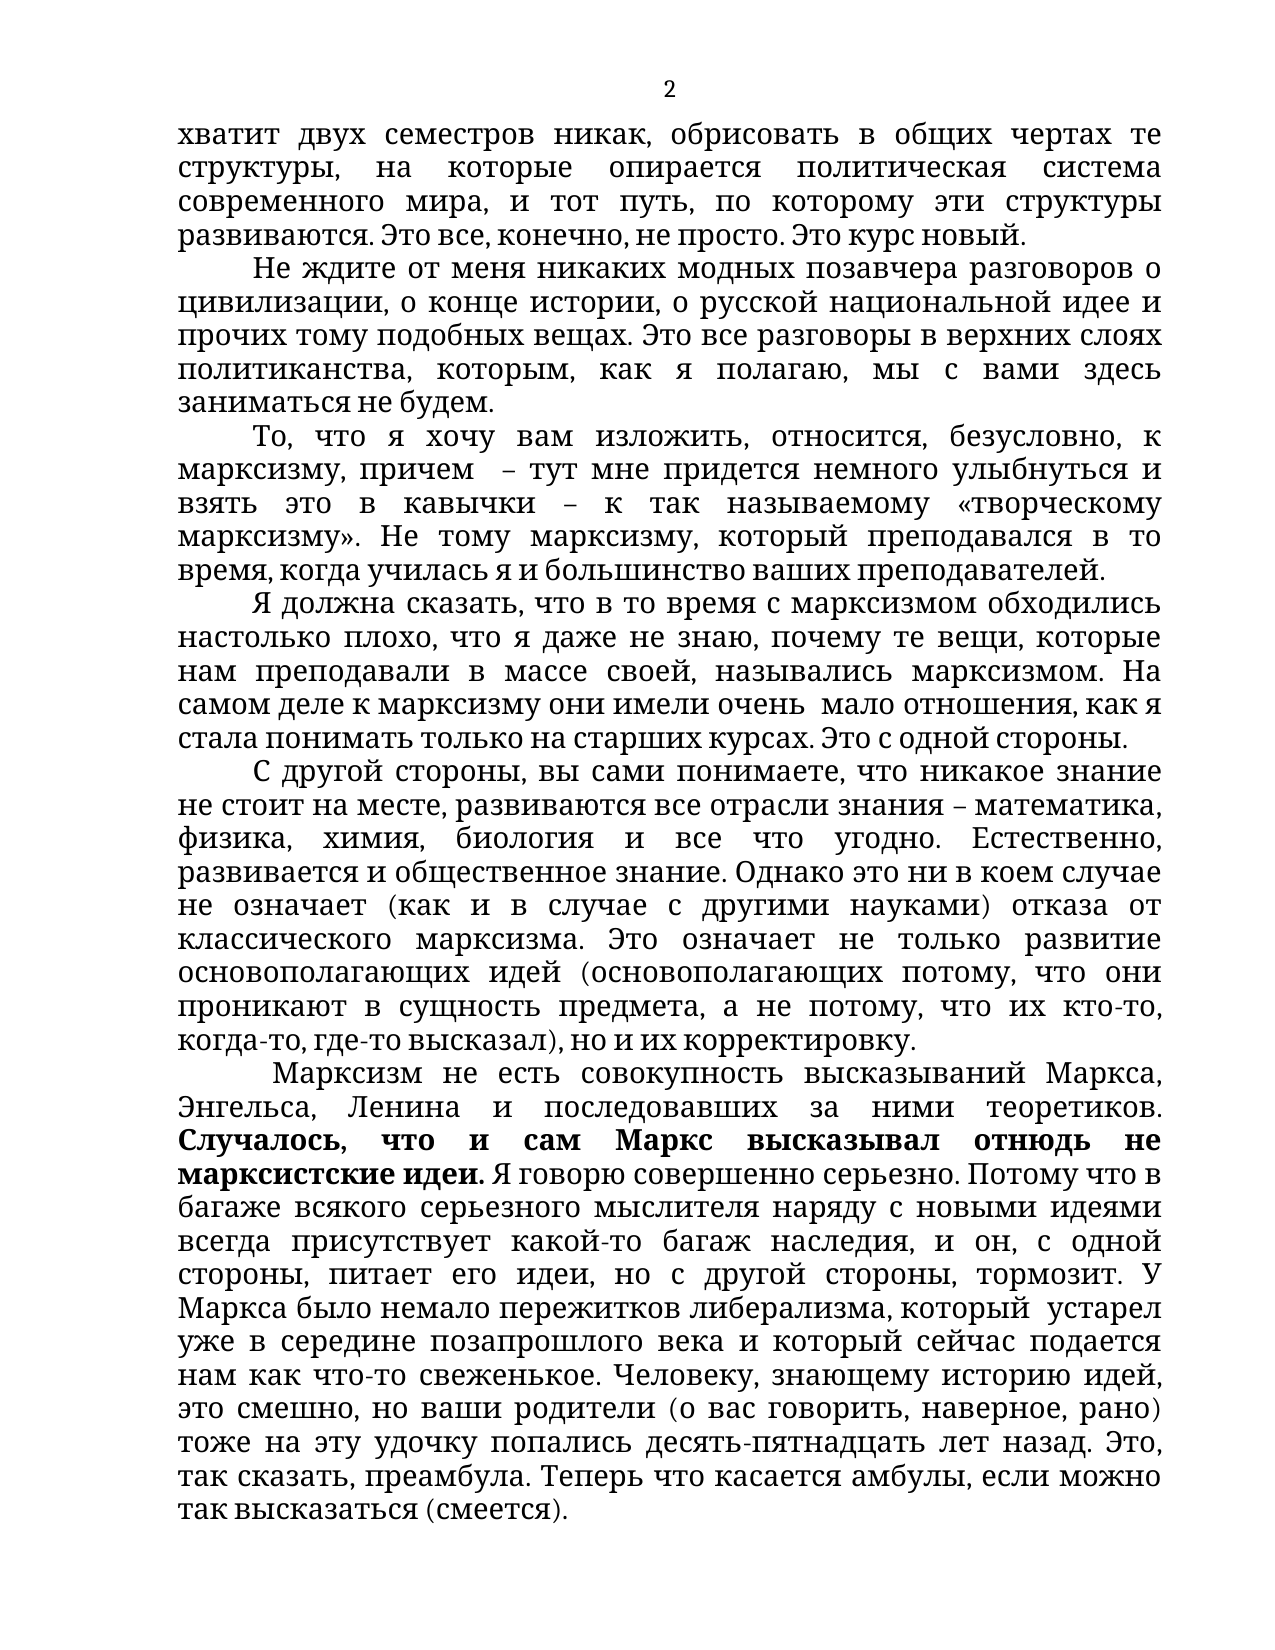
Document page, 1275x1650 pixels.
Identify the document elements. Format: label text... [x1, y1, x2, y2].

text С другой стороны, вы сами понимаете, что никакое знание не стоит на месте, развиваются все отрасли знания – математика, физика, химия, биология и все что угодно. Естественно, развивается и общественное знание. Однако это ни в коем случае не означает (как и в случае с другими науками) отказа от классического марксизма. Это означает не только развитие основополагающих идей (основополагающих потому, что они проникают в сущность предмета, а не потому, что их кто-то, когда-то, где-то высказал), но и их корректировку. [177, 755, 1162, 1057]
text То, что я хочу вам изложить, относится, безусловно, к марксизму, причем – тут мне придется немного улыбнуться и взять это в кавычки – к так называемому «творческому марксизму». Не тому марксизму, который преподавался в то время, когда училась я и большинство ваших преподавателей. [177, 420, 1162, 588]
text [177, 118, 1162, 252]
text Я должна сказать, что в то время с марксизмом обходились настолько плохо, что я даже не знаю, почему те вещи, которые нам преподавали в массе своей, назывались марксизмом. На самом деле к марксизму они имели очень мало отношения, как я стала понимать только на старших курсах. Это с одной стороны. [177, 588, 1162, 755]
text Марксизм не есть совокупность высказываний Маркса, Энгельса, Ленина и последовавших за ними теоретиков. Случалось, что и сам Маркс высказывал отнюдь не марксистские идеи. Я говорю совершенно серьезно. Потому что в багаже всякого серьезного мыслителя наряду с новыми идеями всегда присутствует какой-то багаж наследия, и он, с одной стороны, питает его идеи, но с другой стороны, тормозит. У Маркса было немало пережитков либерализма, который устарел уже в середине позапрошлого века и который сейчас подается нам как что-то свеженькое. Человеку, знающему историю идей, это смешно, но ваши родители (о вас говорить, наверное, рано) тоже на эту удочку попались десять-пятнадцать лет назад. Это, так сказать, преамбула. Теперь что касается амбулы, если можно так высказаться (смеется). [177, 1057, 1162, 1527]
text Не ждите от меня никаких модных позавчера разговоров о цивилизации, о конце истории, о русской национальной идее и прочих тому подобных вещах. Это все разговоры в верхних слоях политиканства, которым, как я полагаю, мы с вами здесь заниматься не будем. [177, 252, 1162, 420]
